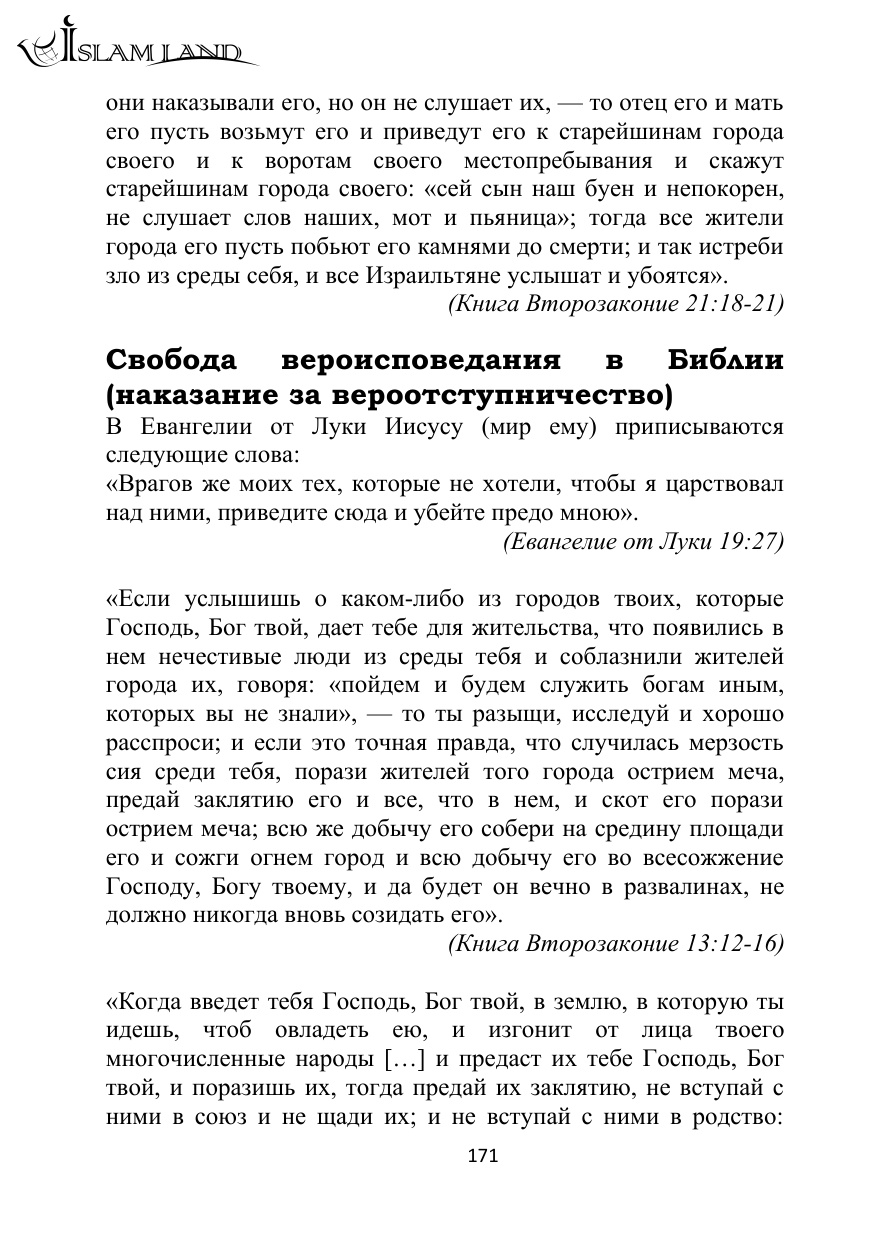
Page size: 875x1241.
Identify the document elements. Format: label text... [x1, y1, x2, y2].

picture [17, 15, 261, 67]
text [106, 87, 785, 288]
text В Евангелии от Луки Иисусу (мир ему) приписываются следующие слова: [106, 411, 785, 468]
text «Если услышишь о каком-либо из городов твоих, которые Господь, Бог твой, дает тебе для жительства, что появились в нем нечестивые люди из среды тебя и соблазнили жителей города их, говоря: «пойдем и будем служить богам иным, которых вы не знали», — то ты разыщи, исследуй и хорошо расспроси; и если это точная правда, что случилась мерзость сия среди тебя, порази жителей того города острием меча, предай заклятию его и все, что в нем, и скот его порази острием меча; всю же добычу его собери на средину площади его и сожги огнем город и всю добычу его во всесожжение Господу, Богу твоему, и да будет он вечно в развалинах, не должно никогда вновь созидать его». [106, 583, 785, 928]
text (Книга Второзаконие 21:18-21) [106, 288, 785, 317]
text (Евангелие от Луки 19:27) [106, 526, 785, 554]
text «Врагов же моих тех, которые не хотели, чтобы я царствовал над ними, приведите сюда и убейте предо мною». [106, 468, 785, 526]
text (Книга Второзаконие 13:12-16) [106, 928, 785, 957]
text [106, 986, 785, 1129]
text Свобода вероисповедания в Библии (наказание за вероотступничество) [106, 342, 785, 411]
